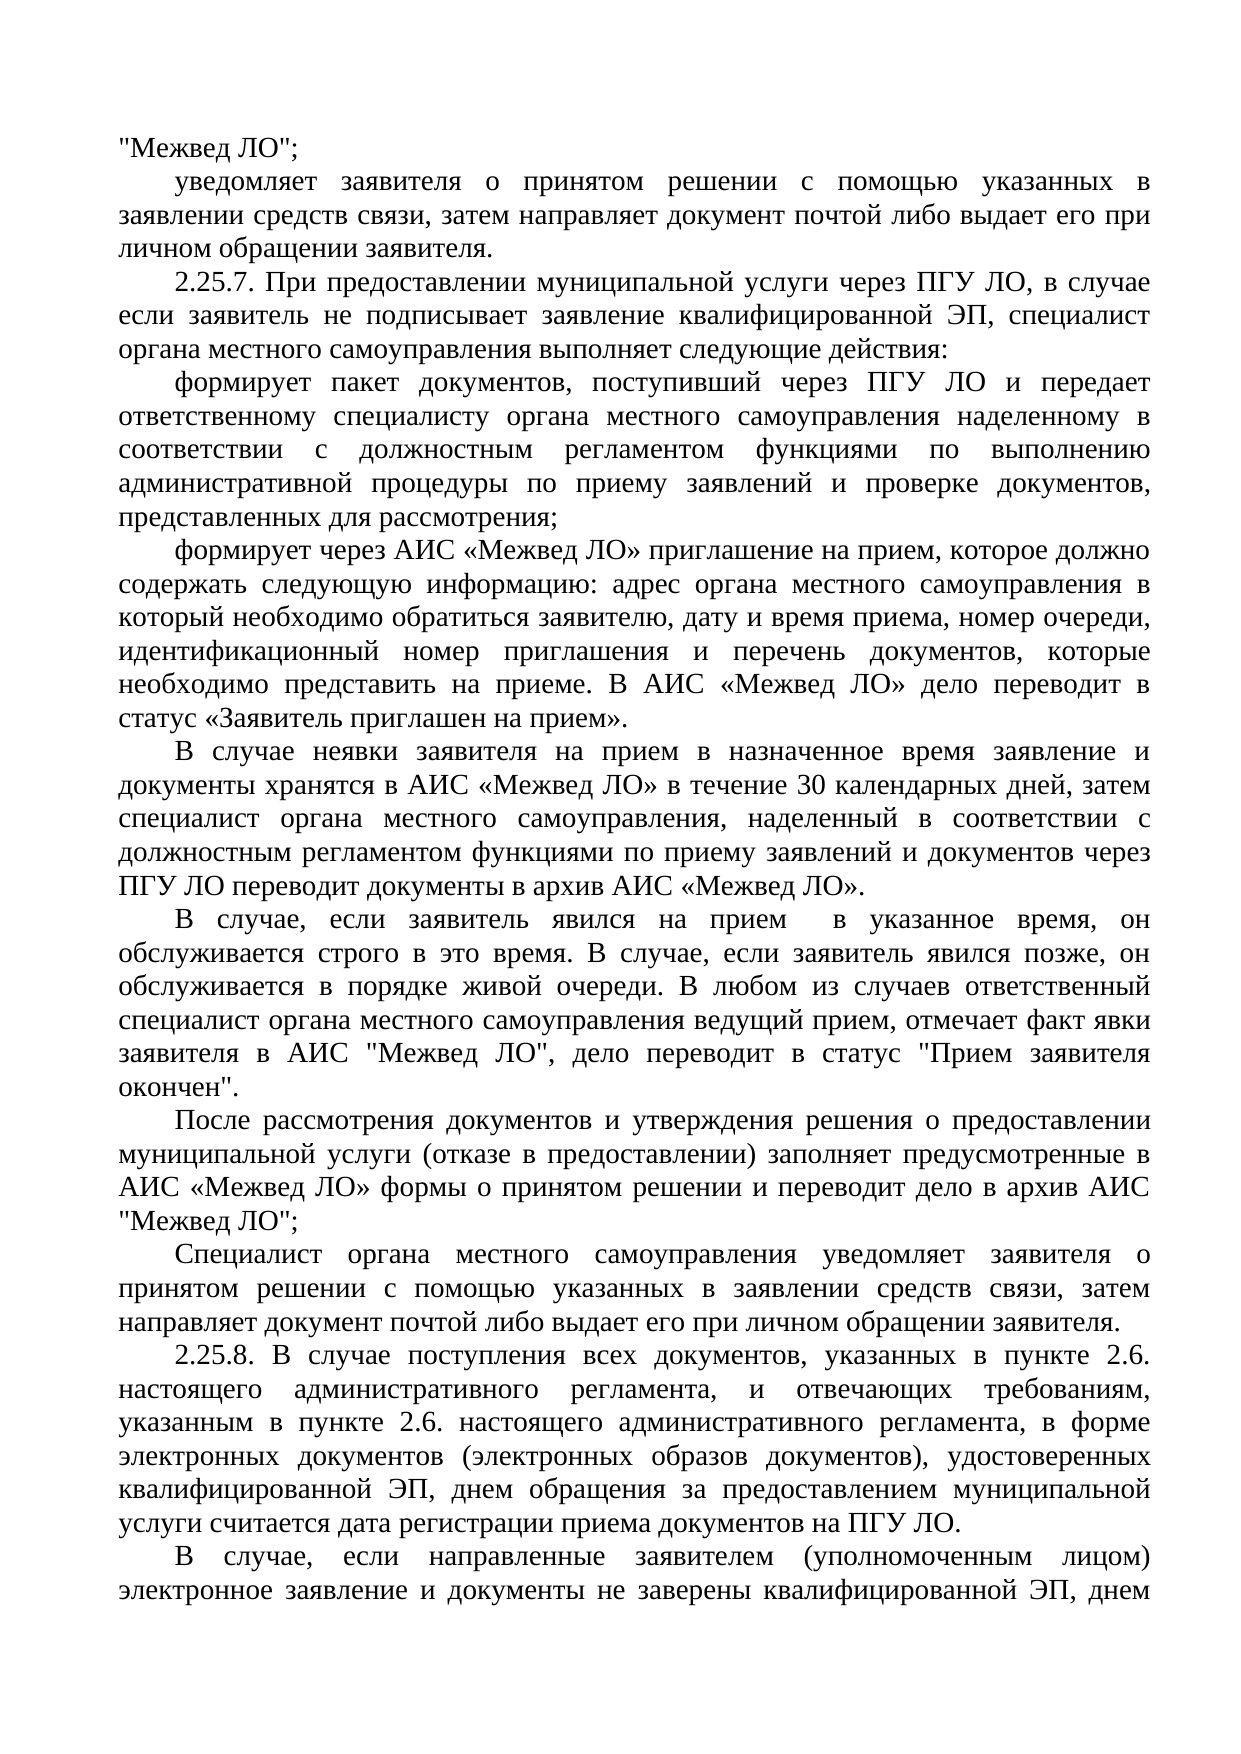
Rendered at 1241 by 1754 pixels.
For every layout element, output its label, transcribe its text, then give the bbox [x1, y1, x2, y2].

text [118, 130, 1152, 163]
text 2.25.8. В случае поступления всех документов, указанных в пункте 2.6. настоящего административного регламента, и отвечающих требованиям, указанным в пункте 2.6. настоящего административного регламента, в форме электронных документов (электронных образов документов), удостоверенных квалифицированной ЭП, днем обращения за предоставлением муниципальной услуги считается дата регистрации приема документов на ПГУ ЛО. [118, 1337, 1152, 1538]
text формирует пакет документов, поступивший через ПГУ ЛО и передает ответственному специалисту органа местного самоуправления наделенному в соответствии с должностным регламентом функциями по выполнению административной процедуры по приему заявлений и проверке документов, представленных для рассмотрения; [118, 364, 1152, 532]
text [118, 1538, 1152, 1606]
text В случае неявки заявителя на прием в назначенное время заявление и документы хранятся в АИС «Межвед ЛО» в течение 30 календарных дней, затем специалист органа местного самоуправления, наделенный в соответствии с должностным регламентом функциями по приему заявлений и документов через ПГУ ЛО переводит документы в архив АИС «Межвед ЛО». [118, 733, 1152, 901]
text В случае, если заявитель явился на прием в указанное время, он обслуживается строго в это время. В случае, если заявитель явился позже, он обслуживается в порядке живой очереди. В любом из случаев ответственный специалист органа местного самоуправления ведущий прием, отмечает факт явки заявителя в АИС "Межвед ЛО", дело переводит в статус "Прием заявителя окончен". [118, 901, 1152, 1102]
text Специалист органа местного самоуправления уведомляет заявителя о принятом решении с помощью указанных в заявлении средств связи, затем направляет документ почтой либо выдает его при личном обращении заявителя. [118, 1237, 1152, 1337]
text уведомляет заявителя о принятом решении с помощью указанных в заявлении средств связи, затем направляет документ почтой либо выдает его при личном обращении заявителя. [118, 163, 1152, 264]
text формирует через АИС «Межвед ЛО» приглашение на прием, которое должно содержать следующую информацию: адрес органа местного самоуправления в который необходимо обратиться заявителю, дату и время приема, номер очереди, идентификационный номер приглашения и перечень документов, которые необходимо представить на приеме. В АИС «Межвед ЛО» дело переводит в статус «Заявитель приглашен на прием». [118, 532, 1152, 733]
text 2.25.7. При предоставлении муниципальной услуги через ПГУ ЛО, в случае если заявитель не подписывает заявление квалифицированной ЭП, специалист органа местного самоуправления выполняет следующие действия: [118, 264, 1152, 364]
text После рассмотрения документов и утверждения решения о предоставлении муниципальной услуги (отказе в предоставлении) заполняет предусмотренные в АИС «Межвед ЛО» формы о принятом решении и переводит дело в архив АИС "Межвед ЛО"; [118, 1102, 1152, 1237]
